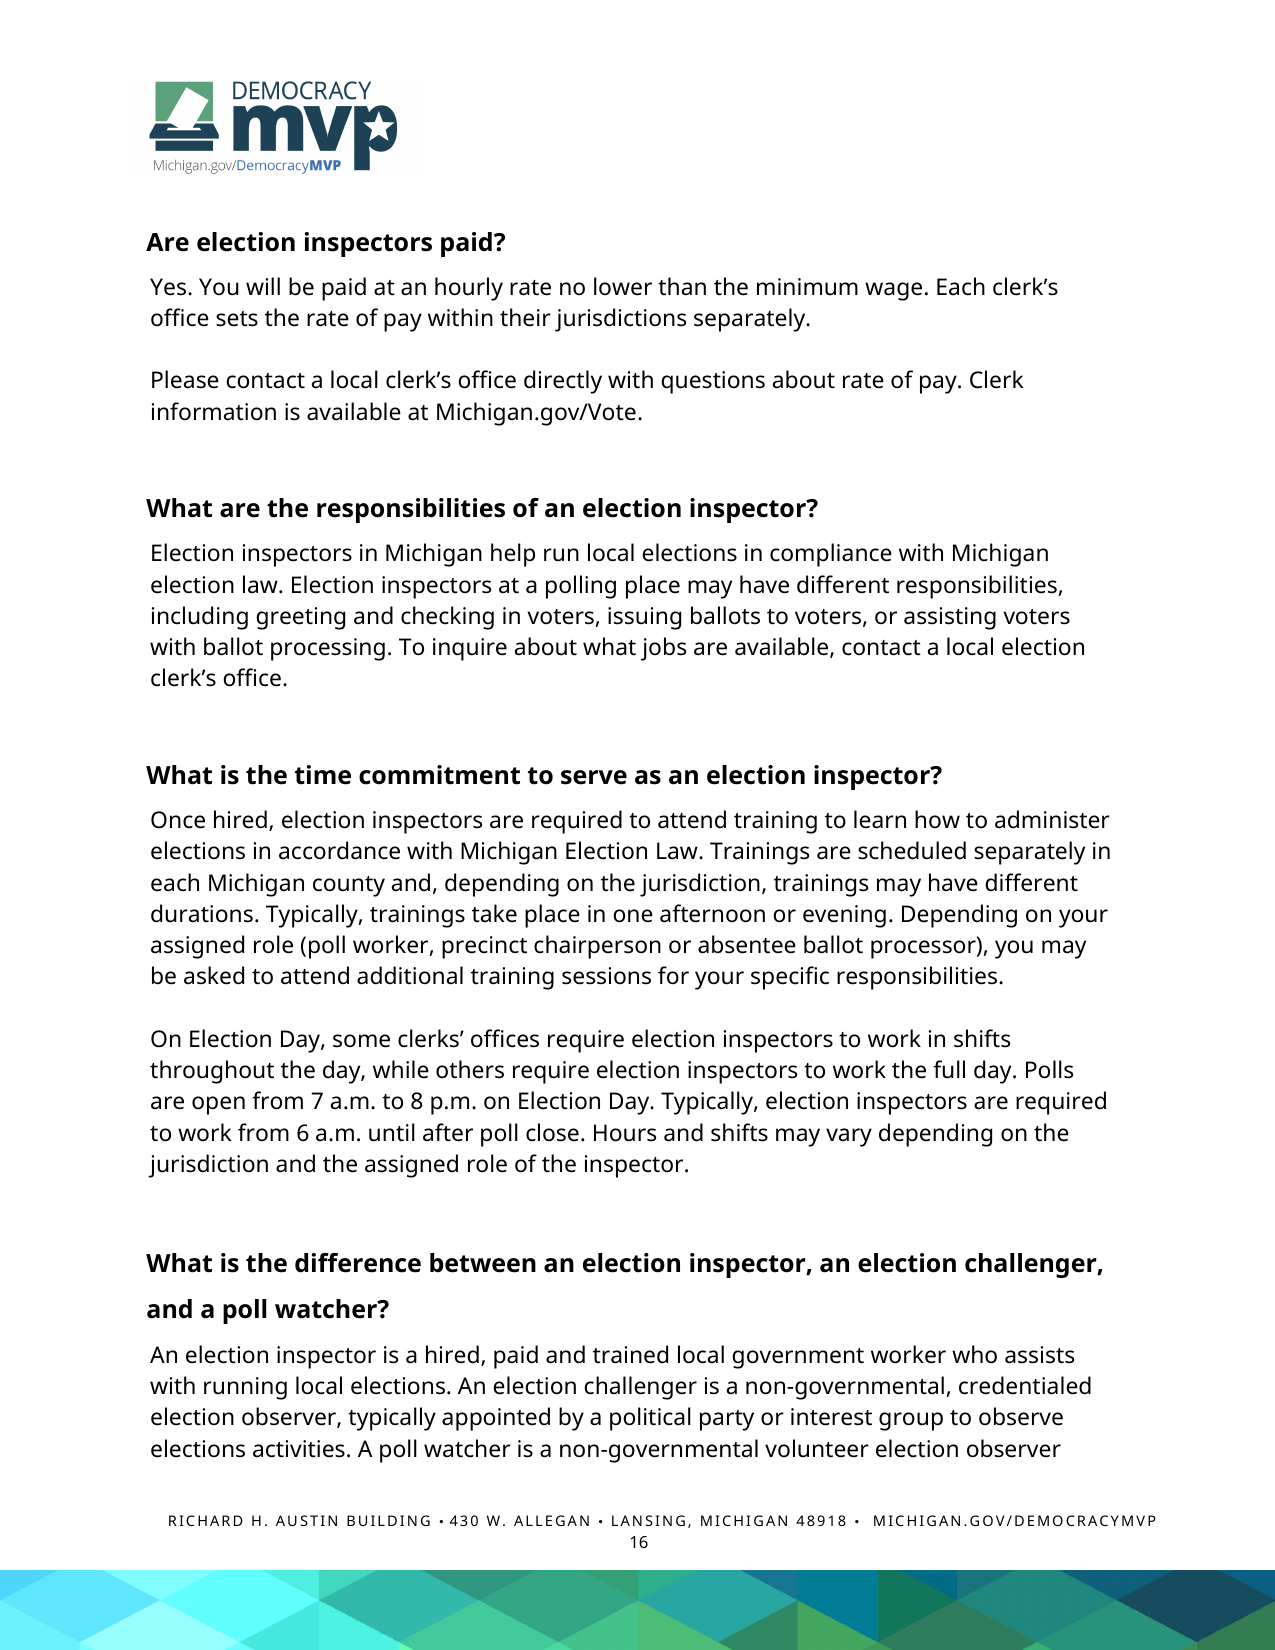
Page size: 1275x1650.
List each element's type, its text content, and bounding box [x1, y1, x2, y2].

text What is the difference between an election inspector, an election challenger, [133, 1246, 1124, 1280]
text What is the time commitment to serve as an election inspector? [133, 757, 1124, 792]
text Yes. You will be paid at an hourly rate no lower than the minimum wage. Each clerk’s office sets the rate of pay within their jurisdictions separately. [150, 271, 1115, 333]
text Once hired, election inspectors are required to attend training to learn how to administer elections in accordance with Michigan Election Law. Trainings are scheduled separately in each Michigan county and, depending on the jurisdiction, trainings may have different durations. Typically, trainings take place in one afternoon or evening. Depending on your assigned role (poll worker, precinct chairperson or absentee ballot processor), you may be asked to attend additional training sessions for your specific responsibilities. [150, 804, 1115, 992]
text Election inspectors in Michigan help run local elections in compliance with Michigan election law. Election inspectors at a polling place may have different responsibilities, including greeting and checking in voters, issuing ballots to voters, or assisting voters with ballot processing. To inquire about what jobs are available, contact a local election clerk’s office. [150, 537, 1115, 694]
picture [0, 1570, 1275, 1650]
text Are election inspectors paid? [133, 224, 1124, 258]
text and a poll watcher? [133, 1292, 1124, 1326]
text On Election Day, some clerks’ offices require election inspectors to work in shifts throughout the day, while others require election inspectors to work the full day. Polls are open from 7 a.m. to 8 p.m. on Election Day. Typically, election inspectors are required to work from 6 a.m. until after poll close. Hours and shifts may vary depending on the jurisdiction and the assigned role of the inspector. [150, 1023, 1115, 1179]
text What are the responsibilities of an election inspector? [133, 491, 1124, 525]
picture [130, 78, 423, 175]
text Please contact a local clerk’s office directly with questions about rate of pay. Clerk information is available at Michigan.gov/Vote. [150, 364, 1115, 427]
